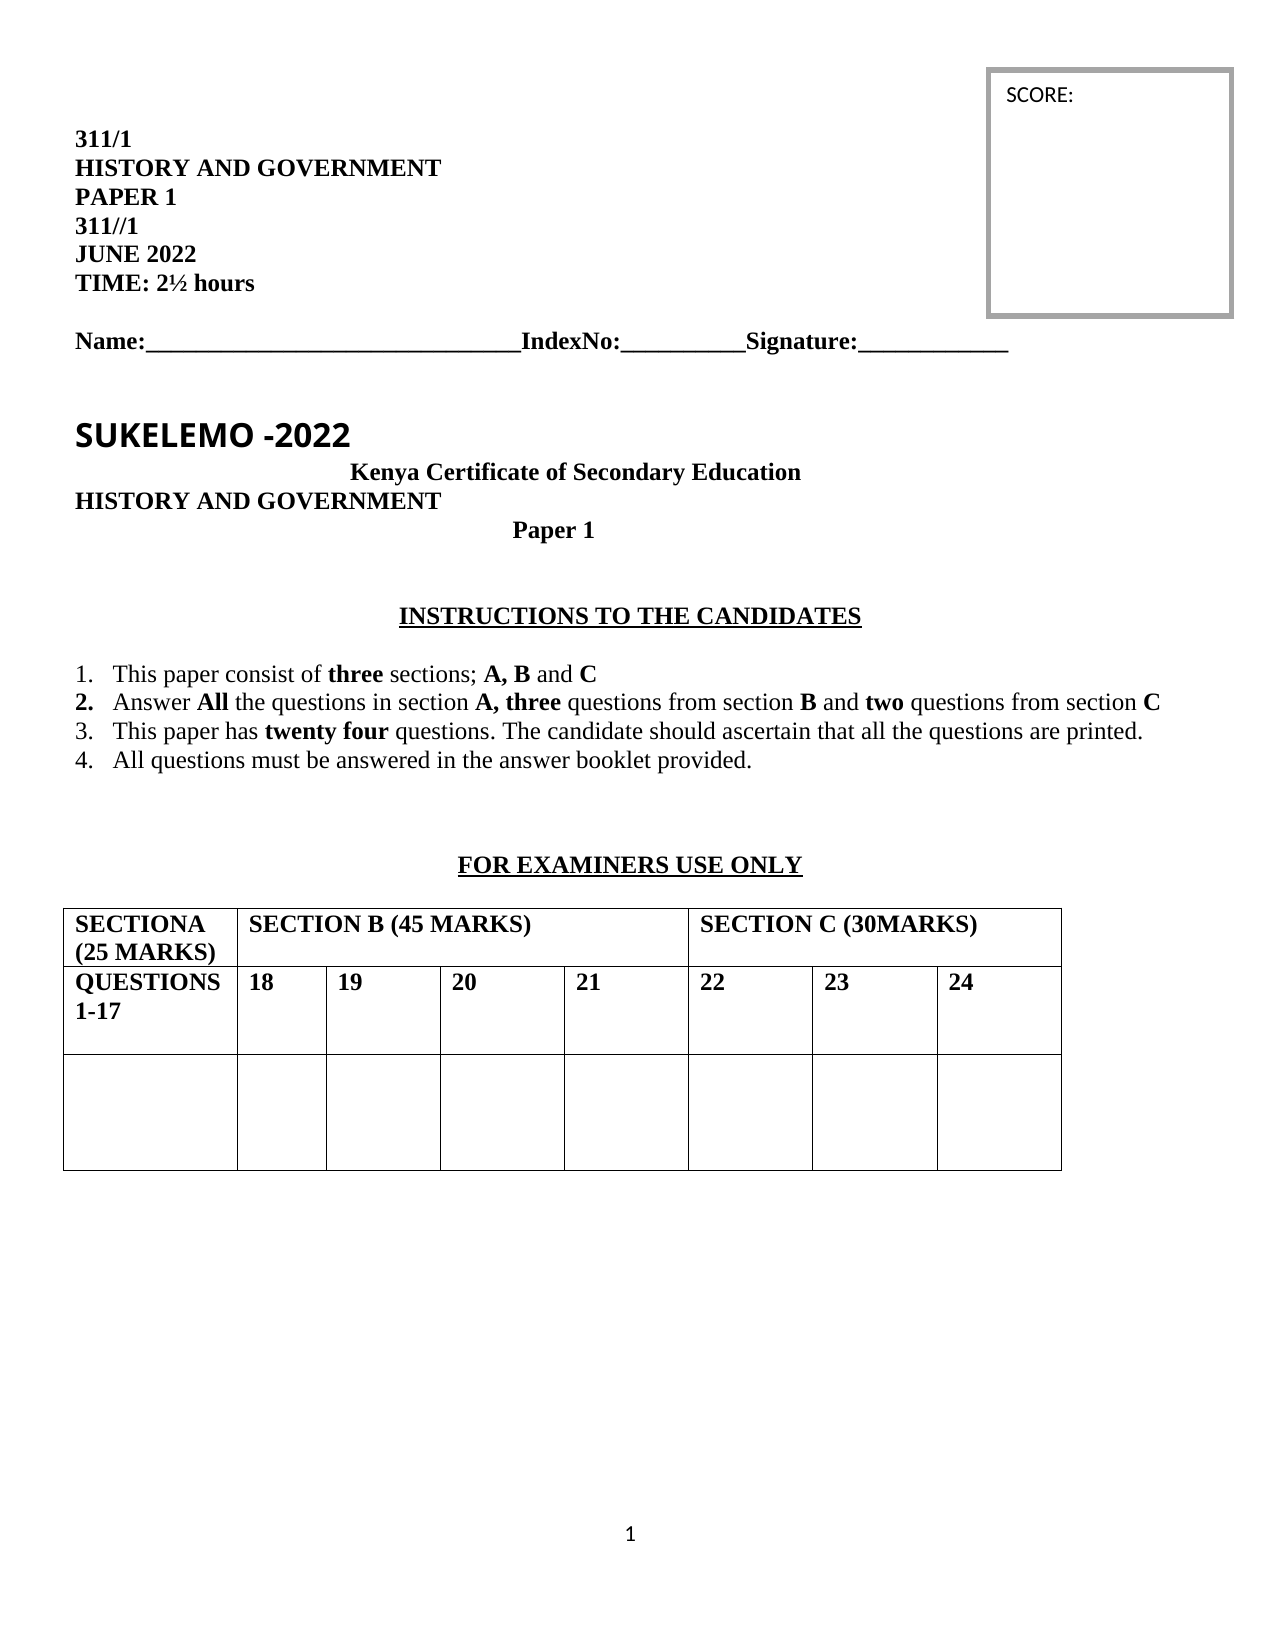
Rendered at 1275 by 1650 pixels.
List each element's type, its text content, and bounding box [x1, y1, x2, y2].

text JUNE 2022 [75, 239, 986, 268]
text HISTORY AND GOVERNMENT [75, 153, 986, 182]
table_cell [64, 1055, 237, 1169]
table_cell 18 [238, 967, 326, 1053]
list This paper has twenty four questions. The candidate should ascertain that all the questions are printed. [75, 716, 1185, 745]
table_cell 23 [813, 967, 937, 1053]
list All questions must be answered in the answer booklet provided. [75, 745, 1185, 774]
table_cell 19 [327, 967, 440, 1053]
table_header SECTIONA (25 MARKS) [64, 909, 237, 966]
table_cell [938, 1055, 1061, 1169]
text Kenya Certificate of Secondary Education [75, 457, 1185, 486]
text TIME: 2½ hours [75, 268, 986, 297]
table_cell [565, 1055, 688, 1169]
table_cell 24 [938, 967, 1061, 1053]
table_header SECTION C (30MARKS) [689, 909, 1061, 966]
text 311//1 [75, 211, 986, 239]
table_cell [689, 1055, 812, 1169]
table_header SECTION B (45 MARKS) [238, 909, 688, 966]
text Paper 1 [75, 515, 1185, 544]
text SUKELEMO -2022 [75, 412, 1185, 457]
table_cell 20 [441, 967, 564, 1053]
text PAPER 1 [75, 182, 986, 211]
table_cell [327, 1055, 440, 1169]
text FOR EXAMINERS USE ONLY [75, 850, 1185, 879]
text INSTRUCTIONS TO THE CANDIDATES [75, 601, 1185, 630]
table_cell 22 [689, 967, 812, 1053]
text 311/1 [75, 124, 986, 153]
text Name:______________________________IndexNo:__________Signature:____________ [75, 326, 1185, 354]
list This paper consist of three sections; A, B and C [75, 659, 1185, 687]
table_cell [441, 1055, 564, 1169]
table_cell [238, 1055, 326, 1169]
text HISTORY AND GOVERNMENT [75, 486, 1185, 515]
table_cell 21 [565, 967, 688, 1053]
table_cell QUESTIONS 1-17 [64, 967, 237, 1053]
table_cell [813, 1055, 937, 1169]
list Answer All the questions in section A, three questions from section B and two questions from section C [75, 687, 1185, 716]
